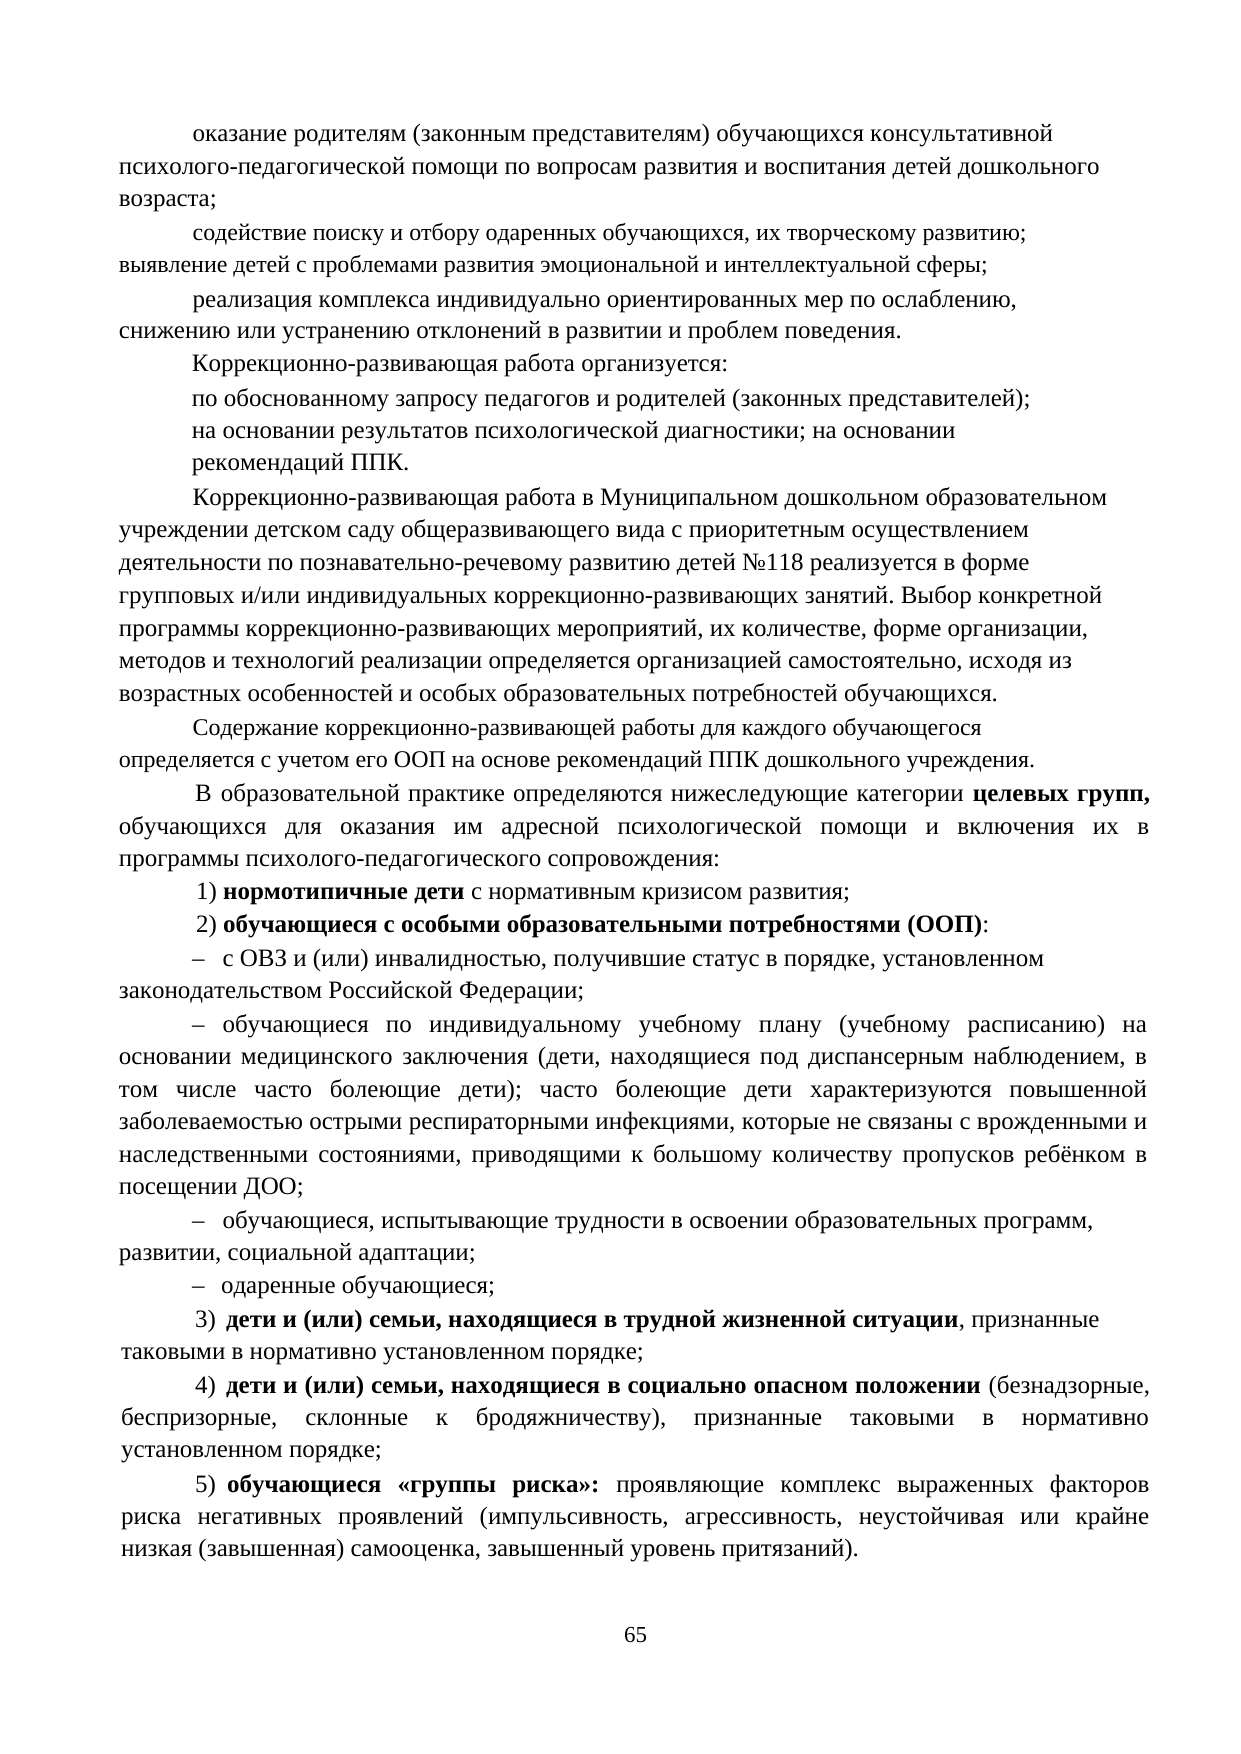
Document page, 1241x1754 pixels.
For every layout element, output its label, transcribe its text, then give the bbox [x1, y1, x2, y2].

list обучающиеся «группы риска»: проявляющие комплекс выраженных факторов риска негативных проявлений (импульсивность, агрессивность, неустойчивая или крайне низкая (завышенная) самооценка, завышенный уровень притязаний). [121, 1469, 1150, 1562]
text содействие поиску и отбору одаренных обучающихся, их творческому развитию; выявление детей с проблемами развития эмоциональной и интеллектуальной сферы; [119, 217, 1062, 278]
list с ОВЗ и (или) инвалидностью, получившие статус в порядке, установленном законодательством Российской Федерации; [119, 943, 1148, 1004]
list одаренные обучающиеся; [192, 1270, 1150, 1299]
list обучающиеся, испытывающие трудности в освоении образовательных программ, развитии, социальной адаптации; [119, 1206, 1150, 1266]
text 1) нормотипичные дети с нормативным кризисом развития; [196, 876, 1150, 905]
text Коррекционно-развивающая работа в Муниципальном дошкольном образовательном учреждении детском саду общеразвивающего вида с приоритетным осуществлением деятельности по познавательно-речевому развитию детей №118 реализуется в форме групповых и/или индивидуальных коррекционно-развивающих занятий. Выбор конкретной программы коррекционно-развивающих мероприятий, их количестве, форме организации, методов и технологий реализации определяется организацией самостоятельно, исходя из возрастных особенностей и особых образовательных потребностей обучающихся. [119, 482, 1139, 707]
list обучающиеся по индивидуальному учебному плану (учебному расписанию) на основании медицинского заключения (дети, находящиеся под диспансерным наблюдением, в том числе часто болеющие дети); часто болеющие дети характеризуются повышенной заболеваемостью острыми респираторными инфекциями, которые не связаны с врожденными и наследственными состояниями, приводящими к большому количеству пропусков ребёнком в посещении ДОО; [119, 1009, 1148, 1200]
text реализация комплекса индивидуально ориентированных мер по ослаблению, снижению или устранению отклонений в развитии и проблем поведения. [119, 284, 1133, 344]
list образовательной практике определяются нижеследующие категории целевых групп, обучающихся для оказания им адресной психологической помощи и включения их в программы психолого-педагогического сопровождения: [119, 778, 1150, 872]
text по обоснованному запросу педагогов и родителей (законных представителей); на основании результатов психологической диагностики; на основании рекомендаций ППК. [192, 383, 1044, 476]
text Содержание коррекционно-развивающей работы для каждого обучающегося определяется с учетом его ООП на основе рекомендаций ППК дошкольного учреждения. [119, 712, 1075, 773]
text Коррекционно-развивающая работа организуется: [192, 348, 1150, 377]
text оказание родителям (законным представителям) обучающихся консультативной психолого-педагогической помощи по вопросам развития и воспитания детей дошкольного возраста; [119, 118, 1100, 212]
text 65 [119, 1621, 1152, 1648]
list дети и (или) семьи, находящиеся в трудной жизненной ситуации, признанные таковыми в нормативно установленном порядке; [121, 1304, 1150, 1364]
text 2) обучающиеся с особыми образовательными потребностями (ООП): [196, 909, 1150, 938]
list дети и (или) семьи, находящиеся в социально опасном положении (безнадзорные, беспризорные, склонные к бродяжничеству), признанные таковыми в нормативно установленном порядке; [121, 1370, 1150, 1463]
